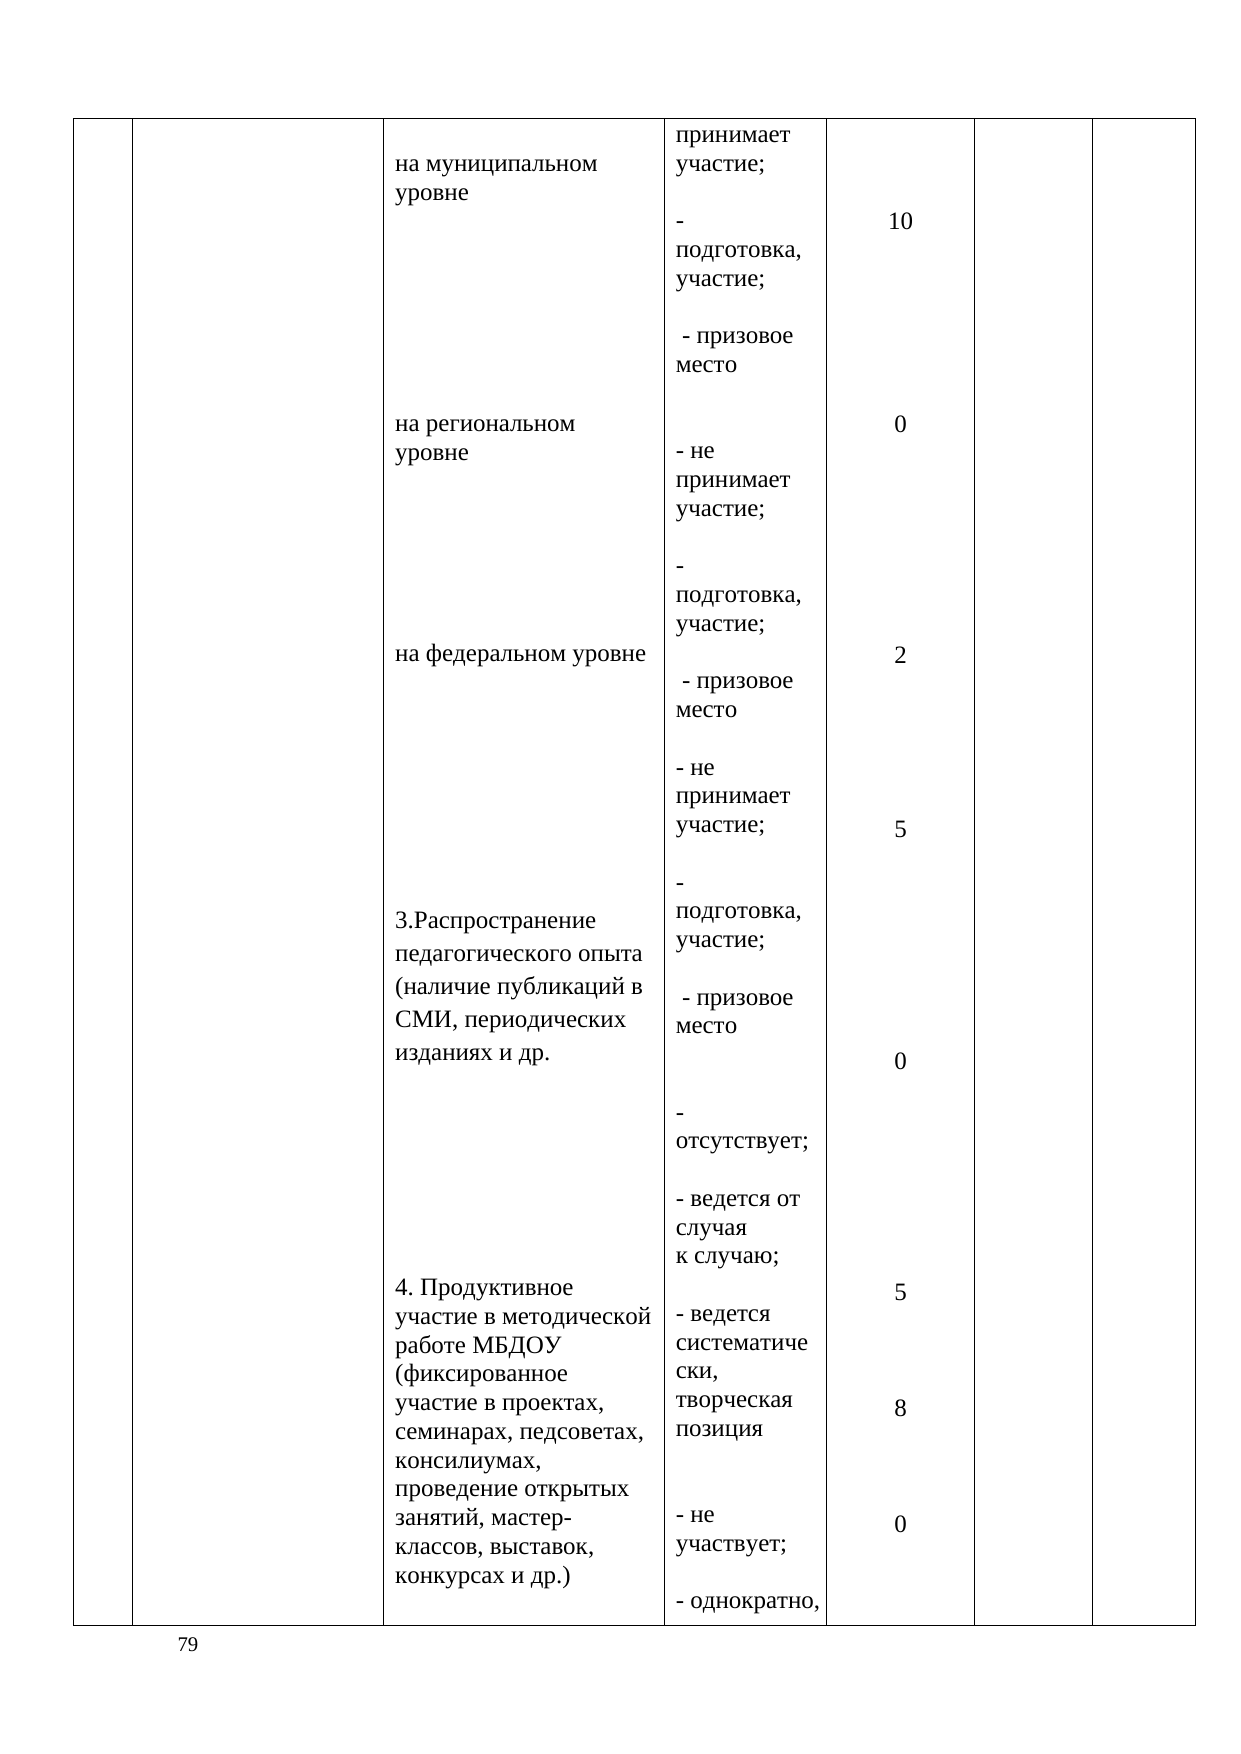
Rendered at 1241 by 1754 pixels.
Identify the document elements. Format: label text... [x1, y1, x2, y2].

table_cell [384, 119, 664, 1625]
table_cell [827, 119, 974, 1625]
table_cell [975, 119, 1092, 1625]
table_cell [1093, 119, 1195, 1625]
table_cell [133, 119, 383, 1625]
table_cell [665, 119, 826, 1625]
table_cell 2 [74, 119, 132, 1625]
